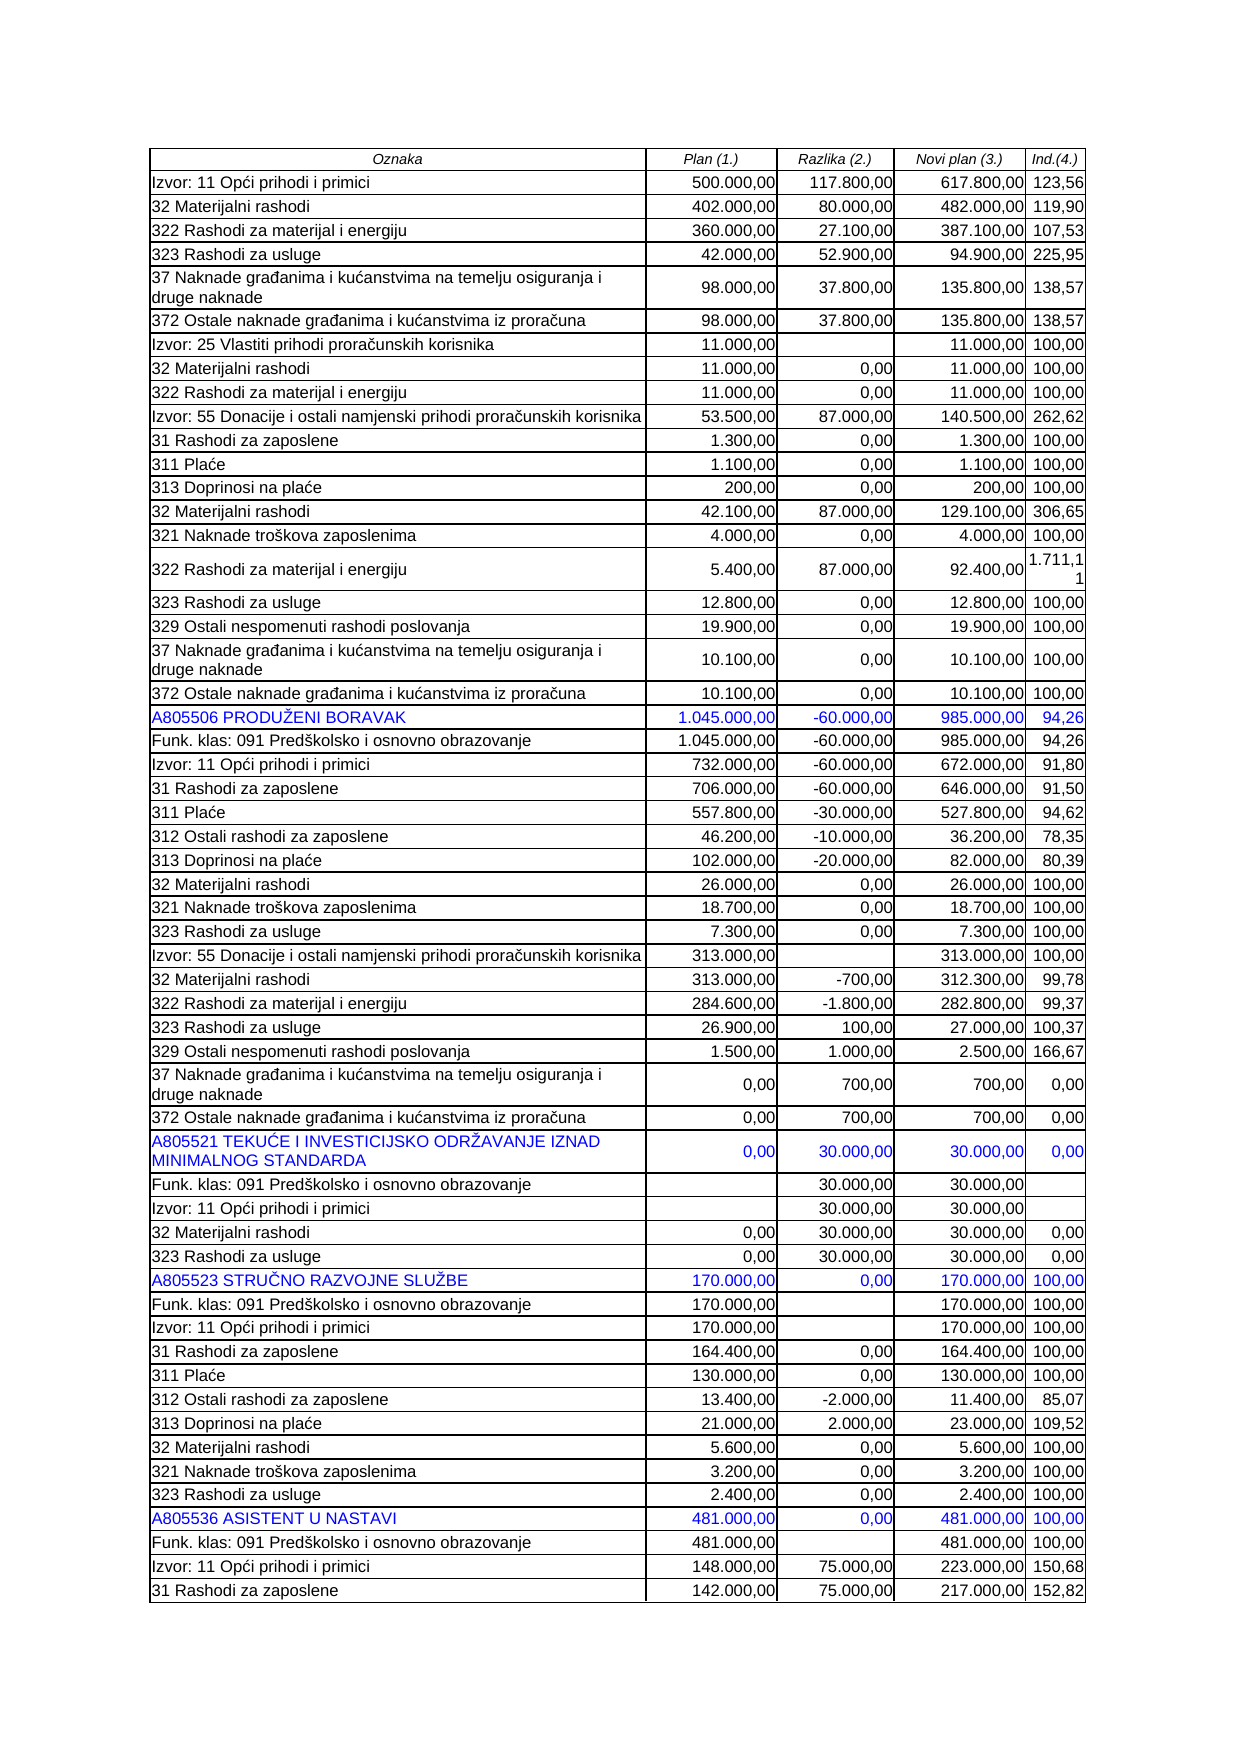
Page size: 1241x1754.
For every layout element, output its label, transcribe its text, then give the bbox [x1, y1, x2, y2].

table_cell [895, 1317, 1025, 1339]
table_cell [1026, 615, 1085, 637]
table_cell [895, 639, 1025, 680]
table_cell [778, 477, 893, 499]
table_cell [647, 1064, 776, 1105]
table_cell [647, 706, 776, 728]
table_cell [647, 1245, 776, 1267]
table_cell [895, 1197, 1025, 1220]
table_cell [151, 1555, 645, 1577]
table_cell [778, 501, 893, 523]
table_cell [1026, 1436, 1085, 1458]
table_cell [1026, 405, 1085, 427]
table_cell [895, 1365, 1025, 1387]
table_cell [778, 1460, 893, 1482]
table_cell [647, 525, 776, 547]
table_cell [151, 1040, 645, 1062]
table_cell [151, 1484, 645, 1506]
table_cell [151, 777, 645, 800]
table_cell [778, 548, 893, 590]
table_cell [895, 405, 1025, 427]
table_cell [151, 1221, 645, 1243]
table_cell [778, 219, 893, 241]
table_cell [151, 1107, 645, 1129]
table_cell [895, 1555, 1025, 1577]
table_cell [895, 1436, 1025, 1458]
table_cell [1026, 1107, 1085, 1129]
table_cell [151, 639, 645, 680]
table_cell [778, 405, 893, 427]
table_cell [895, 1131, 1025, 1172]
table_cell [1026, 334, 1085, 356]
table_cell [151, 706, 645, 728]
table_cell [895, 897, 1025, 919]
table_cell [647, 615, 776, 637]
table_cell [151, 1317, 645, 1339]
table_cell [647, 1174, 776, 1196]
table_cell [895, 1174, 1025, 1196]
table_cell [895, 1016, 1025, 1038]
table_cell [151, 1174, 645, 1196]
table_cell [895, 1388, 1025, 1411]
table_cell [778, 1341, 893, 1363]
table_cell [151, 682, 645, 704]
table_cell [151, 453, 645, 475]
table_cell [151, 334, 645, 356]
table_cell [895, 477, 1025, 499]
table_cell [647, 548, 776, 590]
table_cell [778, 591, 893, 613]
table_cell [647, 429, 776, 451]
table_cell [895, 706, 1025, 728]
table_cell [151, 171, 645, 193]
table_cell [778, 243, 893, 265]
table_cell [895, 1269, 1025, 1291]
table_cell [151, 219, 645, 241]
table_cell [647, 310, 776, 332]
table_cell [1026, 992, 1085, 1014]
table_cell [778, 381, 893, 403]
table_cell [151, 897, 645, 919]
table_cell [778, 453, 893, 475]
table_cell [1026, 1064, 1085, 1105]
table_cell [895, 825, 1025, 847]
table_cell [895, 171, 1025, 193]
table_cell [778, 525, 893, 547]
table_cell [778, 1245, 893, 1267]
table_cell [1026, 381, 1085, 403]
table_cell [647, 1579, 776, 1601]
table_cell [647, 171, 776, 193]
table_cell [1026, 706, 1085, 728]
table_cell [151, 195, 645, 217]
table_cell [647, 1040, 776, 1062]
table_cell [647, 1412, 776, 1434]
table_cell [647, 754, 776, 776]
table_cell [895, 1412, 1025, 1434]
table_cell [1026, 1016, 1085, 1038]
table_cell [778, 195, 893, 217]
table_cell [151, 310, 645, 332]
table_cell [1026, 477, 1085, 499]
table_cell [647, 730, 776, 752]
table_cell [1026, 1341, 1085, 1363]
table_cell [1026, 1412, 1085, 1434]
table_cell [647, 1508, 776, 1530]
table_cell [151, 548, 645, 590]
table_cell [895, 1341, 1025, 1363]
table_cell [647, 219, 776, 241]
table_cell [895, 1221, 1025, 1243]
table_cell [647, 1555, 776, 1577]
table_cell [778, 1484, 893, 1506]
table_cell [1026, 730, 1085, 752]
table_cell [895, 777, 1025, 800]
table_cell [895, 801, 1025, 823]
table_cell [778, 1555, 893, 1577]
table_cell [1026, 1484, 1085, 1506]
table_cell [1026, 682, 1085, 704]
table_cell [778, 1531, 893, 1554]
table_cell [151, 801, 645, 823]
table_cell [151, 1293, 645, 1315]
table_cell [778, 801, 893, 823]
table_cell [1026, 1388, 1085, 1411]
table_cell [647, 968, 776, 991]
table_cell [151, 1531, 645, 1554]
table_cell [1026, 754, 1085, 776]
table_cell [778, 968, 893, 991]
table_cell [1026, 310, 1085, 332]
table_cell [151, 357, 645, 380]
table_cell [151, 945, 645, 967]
table_header Plan (1.) [647, 149, 776, 170]
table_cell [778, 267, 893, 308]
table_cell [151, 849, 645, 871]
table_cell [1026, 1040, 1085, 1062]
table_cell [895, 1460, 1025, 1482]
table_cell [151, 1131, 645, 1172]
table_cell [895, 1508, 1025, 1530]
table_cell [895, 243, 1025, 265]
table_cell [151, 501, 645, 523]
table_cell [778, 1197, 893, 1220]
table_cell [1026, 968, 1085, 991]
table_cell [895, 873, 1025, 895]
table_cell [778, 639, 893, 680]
table_header Oznaka [151, 149, 645, 170]
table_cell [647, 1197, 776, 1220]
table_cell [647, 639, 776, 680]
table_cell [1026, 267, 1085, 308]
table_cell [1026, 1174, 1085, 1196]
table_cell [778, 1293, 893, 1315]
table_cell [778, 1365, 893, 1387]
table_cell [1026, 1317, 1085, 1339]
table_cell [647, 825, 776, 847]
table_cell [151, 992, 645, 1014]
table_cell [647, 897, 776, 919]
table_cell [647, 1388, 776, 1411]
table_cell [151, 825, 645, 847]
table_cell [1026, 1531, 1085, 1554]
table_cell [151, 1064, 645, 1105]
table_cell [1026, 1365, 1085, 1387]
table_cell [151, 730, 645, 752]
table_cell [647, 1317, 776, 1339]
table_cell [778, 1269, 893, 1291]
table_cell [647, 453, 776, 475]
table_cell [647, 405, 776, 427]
table_header Ind.(4.) [1026, 149, 1085, 170]
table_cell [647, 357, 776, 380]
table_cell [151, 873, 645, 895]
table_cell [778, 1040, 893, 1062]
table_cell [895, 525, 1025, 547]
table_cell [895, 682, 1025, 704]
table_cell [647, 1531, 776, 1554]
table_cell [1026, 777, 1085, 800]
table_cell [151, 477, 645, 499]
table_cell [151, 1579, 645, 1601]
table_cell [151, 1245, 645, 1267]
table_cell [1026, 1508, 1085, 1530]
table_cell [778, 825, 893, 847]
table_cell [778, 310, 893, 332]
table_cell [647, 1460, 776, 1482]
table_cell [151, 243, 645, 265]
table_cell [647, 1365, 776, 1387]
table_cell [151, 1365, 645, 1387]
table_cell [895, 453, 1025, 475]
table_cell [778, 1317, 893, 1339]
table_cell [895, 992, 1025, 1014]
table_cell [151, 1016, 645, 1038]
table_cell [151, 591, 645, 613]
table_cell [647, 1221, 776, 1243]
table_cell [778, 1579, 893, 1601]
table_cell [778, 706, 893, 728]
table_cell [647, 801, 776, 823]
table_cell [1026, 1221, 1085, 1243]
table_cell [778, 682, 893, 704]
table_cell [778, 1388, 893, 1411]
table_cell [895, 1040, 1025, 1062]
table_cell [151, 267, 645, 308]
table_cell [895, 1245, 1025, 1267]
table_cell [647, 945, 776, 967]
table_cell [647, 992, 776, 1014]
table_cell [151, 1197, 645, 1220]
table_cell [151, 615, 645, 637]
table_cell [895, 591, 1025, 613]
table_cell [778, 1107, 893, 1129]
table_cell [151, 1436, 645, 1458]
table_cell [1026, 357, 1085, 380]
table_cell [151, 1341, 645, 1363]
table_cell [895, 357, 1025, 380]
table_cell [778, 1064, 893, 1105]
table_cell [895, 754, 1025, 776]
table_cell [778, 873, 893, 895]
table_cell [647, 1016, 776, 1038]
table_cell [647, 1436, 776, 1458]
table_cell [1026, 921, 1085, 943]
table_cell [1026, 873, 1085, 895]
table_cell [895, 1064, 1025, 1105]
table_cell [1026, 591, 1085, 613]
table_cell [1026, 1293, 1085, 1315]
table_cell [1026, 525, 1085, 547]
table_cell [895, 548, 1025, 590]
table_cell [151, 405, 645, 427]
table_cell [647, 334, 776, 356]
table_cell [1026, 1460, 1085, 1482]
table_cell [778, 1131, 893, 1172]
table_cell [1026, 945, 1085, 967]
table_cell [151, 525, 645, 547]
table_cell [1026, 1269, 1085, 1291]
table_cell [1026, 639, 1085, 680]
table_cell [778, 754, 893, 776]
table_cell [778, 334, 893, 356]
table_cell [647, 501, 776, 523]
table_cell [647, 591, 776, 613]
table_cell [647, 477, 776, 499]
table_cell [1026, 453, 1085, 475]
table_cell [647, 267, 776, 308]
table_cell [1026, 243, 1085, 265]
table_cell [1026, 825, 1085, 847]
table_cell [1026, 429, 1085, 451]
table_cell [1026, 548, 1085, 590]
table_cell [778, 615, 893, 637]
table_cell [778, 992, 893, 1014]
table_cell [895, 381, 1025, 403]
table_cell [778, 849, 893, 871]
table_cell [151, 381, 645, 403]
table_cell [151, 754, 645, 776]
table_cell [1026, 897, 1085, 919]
table_header Novi plan (3.) [895, 149, 1025, 170]
table_header Razlika (2.) [778, 149, 893, 170]
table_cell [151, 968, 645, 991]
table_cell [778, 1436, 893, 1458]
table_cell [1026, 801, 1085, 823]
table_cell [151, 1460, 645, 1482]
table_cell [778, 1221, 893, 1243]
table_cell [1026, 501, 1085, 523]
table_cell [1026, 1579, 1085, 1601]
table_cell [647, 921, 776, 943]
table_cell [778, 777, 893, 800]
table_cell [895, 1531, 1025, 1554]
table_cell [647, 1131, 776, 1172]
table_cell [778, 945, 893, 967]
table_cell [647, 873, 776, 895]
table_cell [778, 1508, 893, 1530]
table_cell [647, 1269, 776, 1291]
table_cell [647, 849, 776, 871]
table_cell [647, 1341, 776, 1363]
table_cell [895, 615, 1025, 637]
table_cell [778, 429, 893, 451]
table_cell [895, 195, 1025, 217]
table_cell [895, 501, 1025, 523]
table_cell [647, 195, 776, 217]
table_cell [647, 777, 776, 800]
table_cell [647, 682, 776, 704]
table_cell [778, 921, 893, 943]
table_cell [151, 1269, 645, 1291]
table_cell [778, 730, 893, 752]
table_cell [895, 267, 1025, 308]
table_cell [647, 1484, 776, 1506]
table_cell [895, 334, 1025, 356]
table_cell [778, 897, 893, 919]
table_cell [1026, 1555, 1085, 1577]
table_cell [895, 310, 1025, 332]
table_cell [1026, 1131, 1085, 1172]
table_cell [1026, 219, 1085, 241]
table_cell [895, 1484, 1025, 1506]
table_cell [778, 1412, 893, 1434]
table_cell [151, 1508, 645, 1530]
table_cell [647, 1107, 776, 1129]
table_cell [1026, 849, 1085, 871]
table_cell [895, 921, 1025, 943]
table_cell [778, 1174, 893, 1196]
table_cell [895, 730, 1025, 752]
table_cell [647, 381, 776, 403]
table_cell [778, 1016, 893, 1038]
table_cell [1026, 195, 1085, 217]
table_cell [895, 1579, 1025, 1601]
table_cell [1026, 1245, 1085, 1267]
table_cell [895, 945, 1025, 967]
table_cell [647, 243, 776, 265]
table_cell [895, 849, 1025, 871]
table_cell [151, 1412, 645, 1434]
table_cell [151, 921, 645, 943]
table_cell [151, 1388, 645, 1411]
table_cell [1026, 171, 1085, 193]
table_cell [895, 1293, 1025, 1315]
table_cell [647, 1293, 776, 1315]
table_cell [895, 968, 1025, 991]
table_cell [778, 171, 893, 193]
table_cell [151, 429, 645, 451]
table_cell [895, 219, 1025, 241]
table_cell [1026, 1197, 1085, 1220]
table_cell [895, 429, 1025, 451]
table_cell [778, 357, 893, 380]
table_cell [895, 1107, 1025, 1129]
